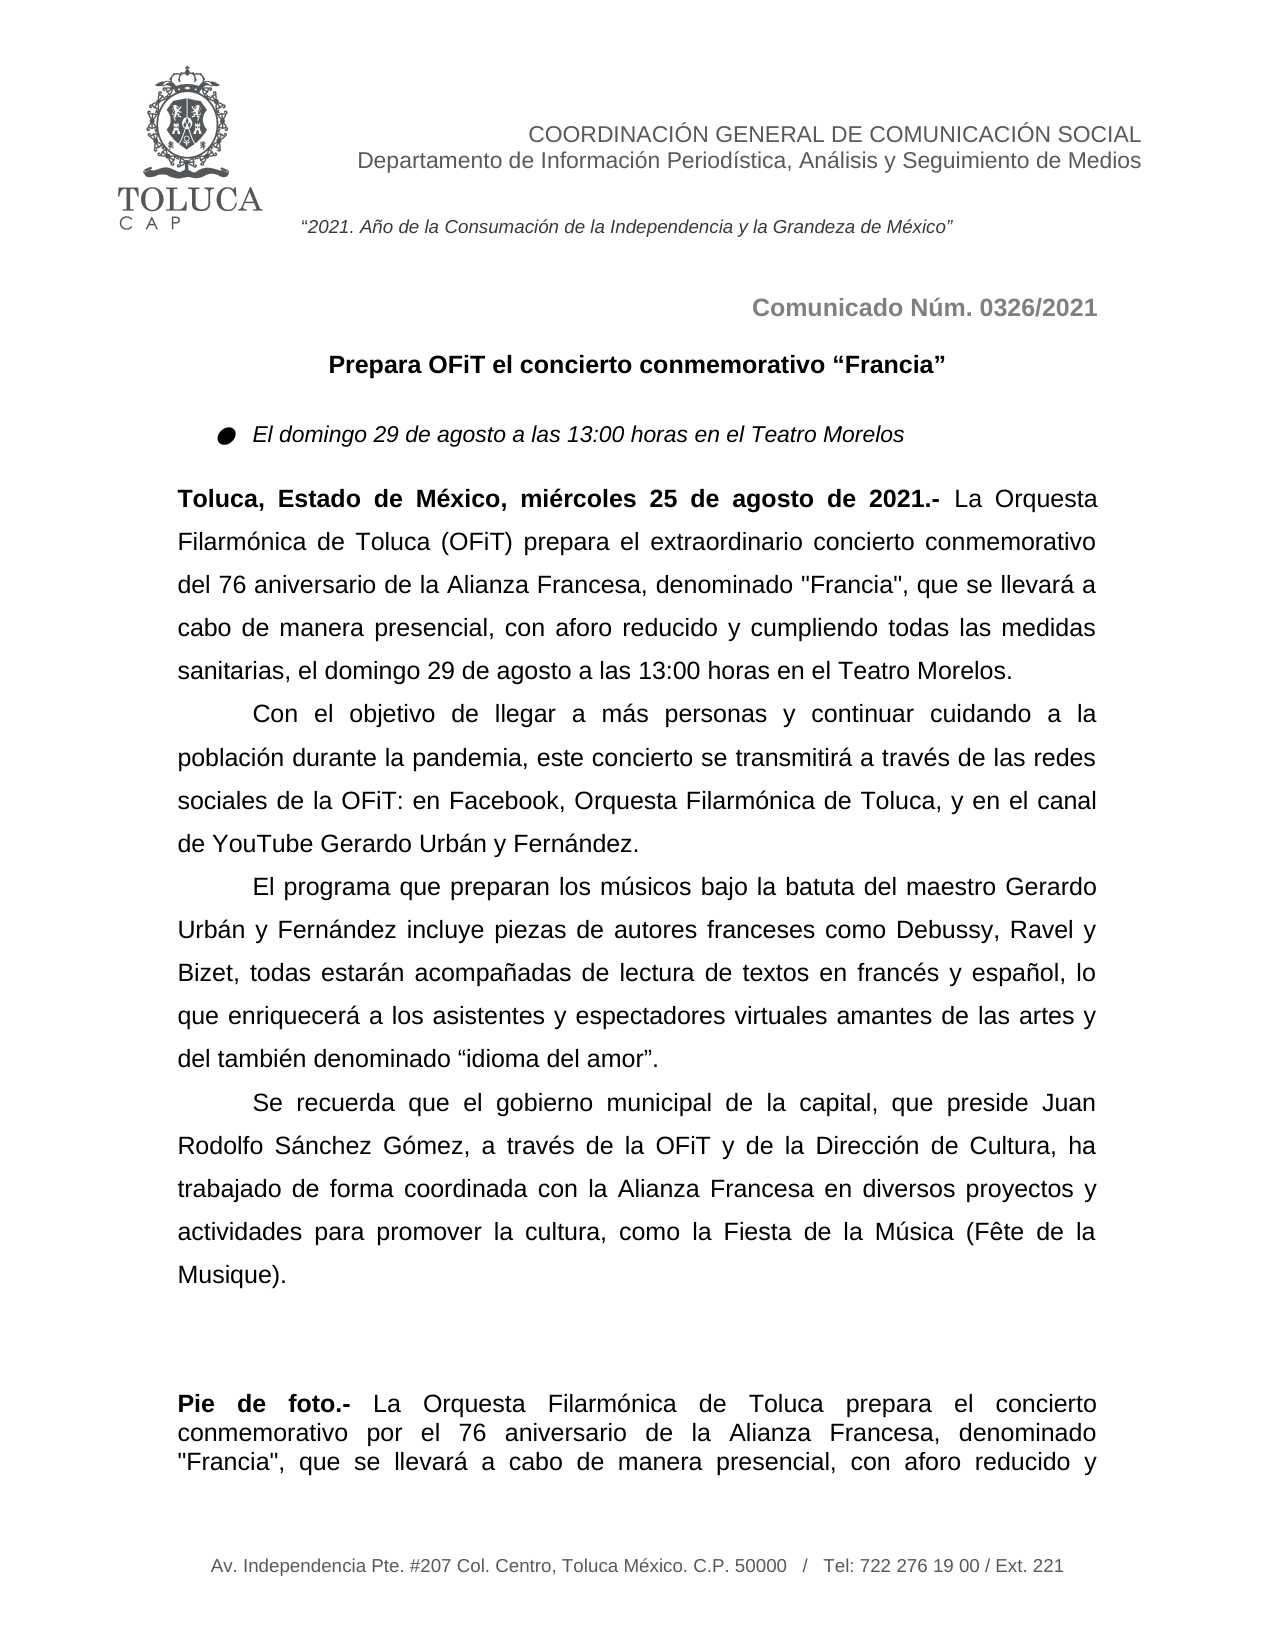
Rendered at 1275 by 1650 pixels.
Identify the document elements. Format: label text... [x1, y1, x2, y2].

text Prepara OFiT el concierto conmemorativo “Francia” [177, 351, 1098, 379]
picture [115, 63, 265, 232]
text Toluca, Estado de México, miércoles 25 de agosto de 2021.- La Orquesta Filarmónica de Toluca (OFiT) prepara el extraordinario concierto conmemorativo del 76 aniversario de la Alianza Francesa, denominado "Francia", que se llevará a cabo de manera presencial, con aforo reducido y cumpliendo todas las medidas sanitarias, el domingo 29 de agosto a las 13:00 horas en el Teatro Morelos. [177, 484, 1098, 685]
text Comunicado Núm. 0326/2021 [177, 293, 1098, 322]
list El domingo 29 de agosto a las 13:00 horas en el Teatro Morelos [215, 408, 1098, 455]
text El programa que preparan los músicos bajo la batuta del maestro Gerardo Urbán y Fernández incluye piezas de autores franceses como Debussy, Ravel y Bizet, todas estarán acompañadas de lectura de textos en francés y español, lo que enriquecerá a los asistentes y espectadores virtuales amantes de las artes y del también denominado “idioma del amor”. [177, 872, 1098, 1073]
text Con el objetivo de llegar a más personas y continuar cuidando a la población durante la pandemia, este concierto se transmitirá a través de las redes sociales de la OFiT: en Facebook, Orquesta Filarmónica de Toluca, y en el canal de YouTube Gerardo Urbán y Fernández. [177, 699, 1098, 857]
text Se recuerda que el gobierno municipal de la capital, que preside Juan Rodolfo Sánchez Gómez, a través de la OFiT y de la Dirección de Cultura, ha trabajado de forma coordinada con la Alianza Francesa en diversos proyectos y actividades para promover la cultura, como la Fiesta de la Música (Fête de la Musique). [177, 1087, 1098, 1289]
